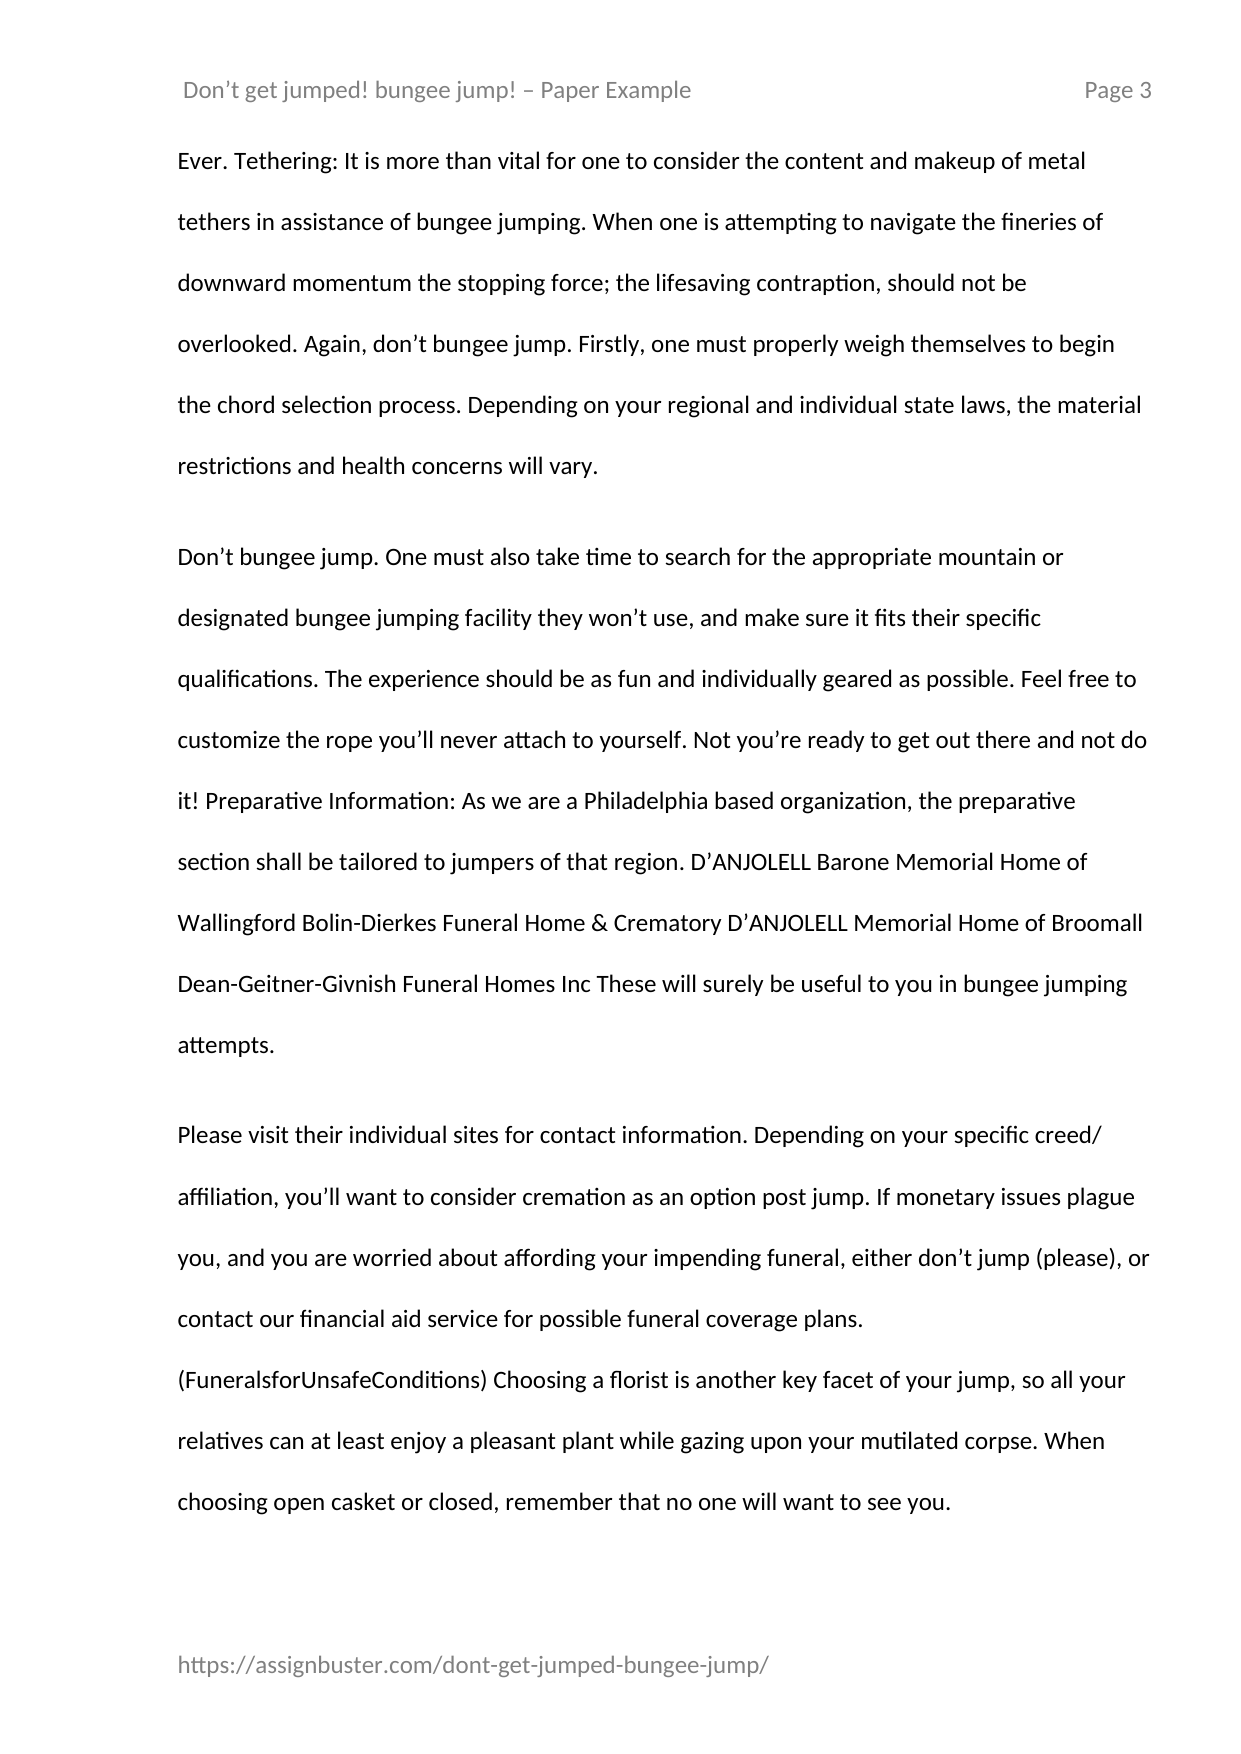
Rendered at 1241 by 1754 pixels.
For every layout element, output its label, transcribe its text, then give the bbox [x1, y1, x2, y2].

text Don’t bungee jump. One must also take time to search for the appropriate mountain or designated bungee jumping facility they won’t use, and make sure it fits their specific qualifications. The experience should be as fun and individually geared as possible. Feel free to customize the rope you’ll never attach to yourself. Not you’re ready to get out there and not do it! Preparative Information: As we are a Philadelphia based organization, the preparative section shall be tailored to jumpers of that region. D’ANJOLELL Barone Memorial Home of Wallingford Bolin-Dierkes Funeral Home & Crematory D’ANJOLELL Memorial Home of Broomall Dean-Geitner-Givnish Funeral Homes Inc These will surely be useful to you in bungee jumping attempts. [177, 541, 1152, 1059]
text Please visit their individual sites for contact information. Depending on your specific creed/ affiliation, you’ll want to consider cremation as an option post jump. If monetary issues plague you, and you are worried about affording your impending funeral, either don’t jump (please), or contact our financial aid service for possible funeral coverage plans. (FuneralsforUnsafeConditions) Choosing a florist is another key facet of your jump, so all your relatives can at least enjoy a pleasant plant while gazing upon your mutilated corpse. When choosing open casket or closed, remember that no one will want to see you. [177, 1119, 1152, 1516]
text Ever. Tethering: It is more than vital for one to consider the content and makeup of metal tethers in assistance of bungee jumping. When one is attempting to navigate the fineries of downward momentum the stopping force; the lifesaving contraption, should not be overlooked. Again, don’t bungee jump. Firstly, one must properly weigh themselves to begin the chord selection process. Depending on your regional and individual state laws, the material restrictions and health concerns will vary. [177, 145, 1152, 481]
